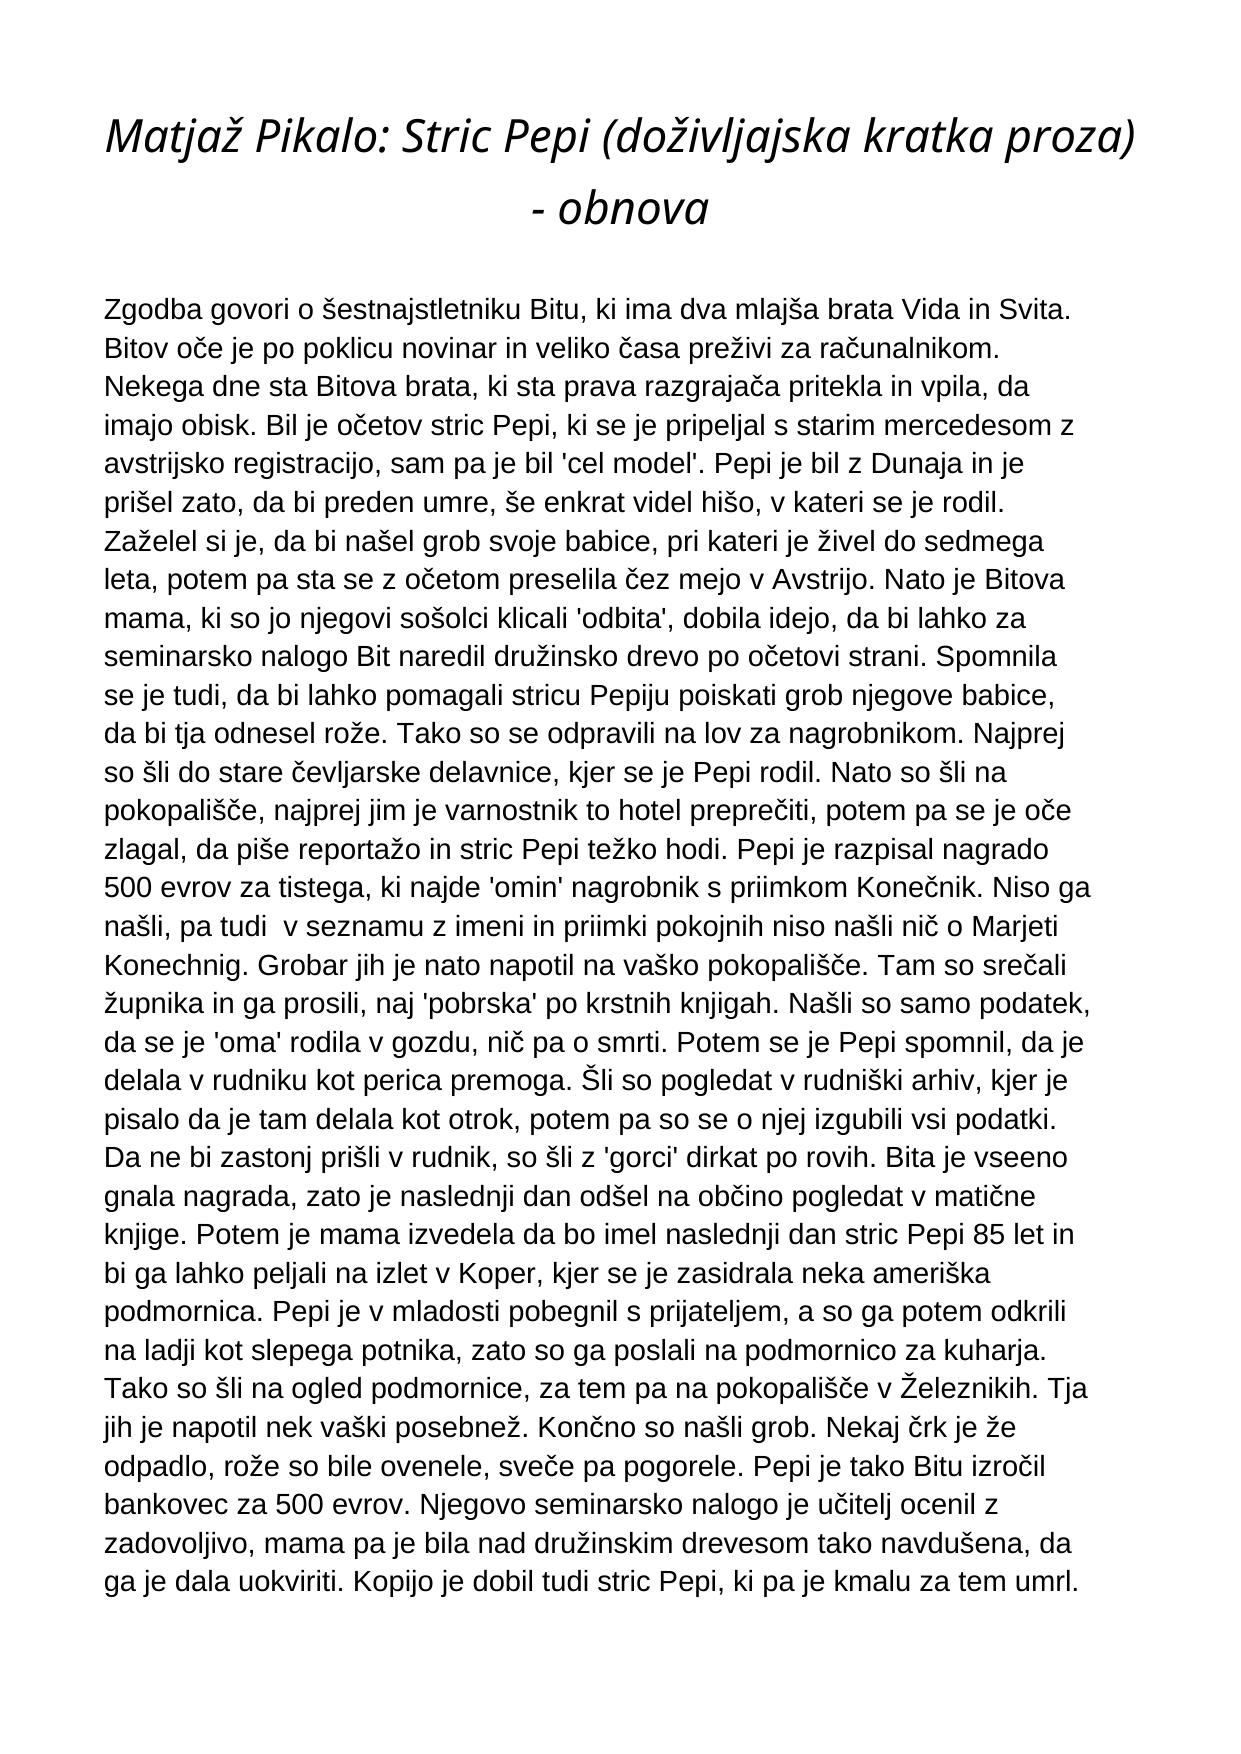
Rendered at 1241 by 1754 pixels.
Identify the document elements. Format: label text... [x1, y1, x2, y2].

text Matjaž Pikalo: Stric Pepi (doživljajska kratka proza) - obnova [103, 103, 1137, 237]
text Zgodba govori o šestnajstletniku Bitu, ki ima dva mlajša brata Vida in Svita. Bitov oče je po poklicu novinar in veliko časa preživi za računalnikom. Nekega dne sta Bitova brata, ki sta prava razgrajača pritekla in vpila, da imajo obisk. Bil je očetov stric Pepi, ki se je pripeljal s starim mercedesom z avstrijsko registracijo, sam pa je bil 'cel model'. Pepi je bil z Dunaja in je prišel zato, da bi preden umre, še enkrat videl hišo, v kateri se je rodil. Zaželel si je, da bi našel grob svoje babice, pri kateri je živel do sedmega leta, potem pa sta se z očetom preselila čez mejo v Avstrijo. Nato je Bitova mama, ki so jo njegovi sošolci klicali 'odbita', dobila idejo, da bi lahko za seminarsko nalogo Bit naredil družinsko drevo po očetovi strani. Spomnila se je tudi, da bi lahko pomagali stricu Pepiju poiskati grob njegove babice, da bi tja odnesel rože. Tako so se odpravili na lov za nagrobnikom. Najprej so šli do stare čevljarske delavnice, kjer se je Pepi rodil. Nato so šli na pokopališče, najprej jim je varnostnik to hotel preprečiti, potem pa se je oče zlagal, da piše reportažo in stric Pepi težko hodi. Pepi je razpisal nagrado 500 evrov za tistega, ki najde 'omin' nagrobnik s priimkom Konečnik. Niso ga našli, pa tudi v seznamu z imeni in priimki pokojnih niso našli nič o Marjeti Konechnig. Grobar jih je nato napotil na vaško pokopališče. Tam so srečali župnika in ga prosili, naj 'pobrska' po krstnih knjigah. Našli so samo podatek, da se je 'oma' rodila v gozdu, nič pa o smrti. Potem se je Pepi spomnil, da je delala v rudniku kot perica premoga. Šli so pogledat v rudniški arhiv, kjer je pisalo da je tam delala kot otrok, potem pa so se o njej izgubili vsi podatki. Da ne bi zastonj prišli v rudnik, so šli z 'gorci' dirkat po rovih. Bita je vseeno gnala nagrada, zato je naslednji dan odšel na občino pogledat v matične knjige. Potem je mama izvedela da bo imel naslednji dan stric Pepi 85 let in bi ga lahko peljali na izlet v Koper, kjer se je zasidrala neka ameriška podmornica. Pepi je v mladosti pobegnil s prijateljem, a so ga potem odkrili na ladji kot slepega potnika, zato so ga poslali na podmornico za kuharja. Tako so šli na ogled podmornice, za tem pa na pokopališče v Železnikih. Tja jih je napotil nek vaški posebnež. Končno so našli grob. Nekaj črk je že odpadlo, rože so bile ovenele, sveče pa pogorele. Pepi je tako Bitu izročil bankovec za 500 evrov. Njegovo seminarsko nalogo je učitelj ocenil z zadovoljivo, mama pa je bila nad družinskim drevesom tako navdušena, da ga je dala uokviriti. Kopijo je dobil tudi stric Pepi, ki pa je kmalu za tem umrl. [103, 292, 1093, 1598]
